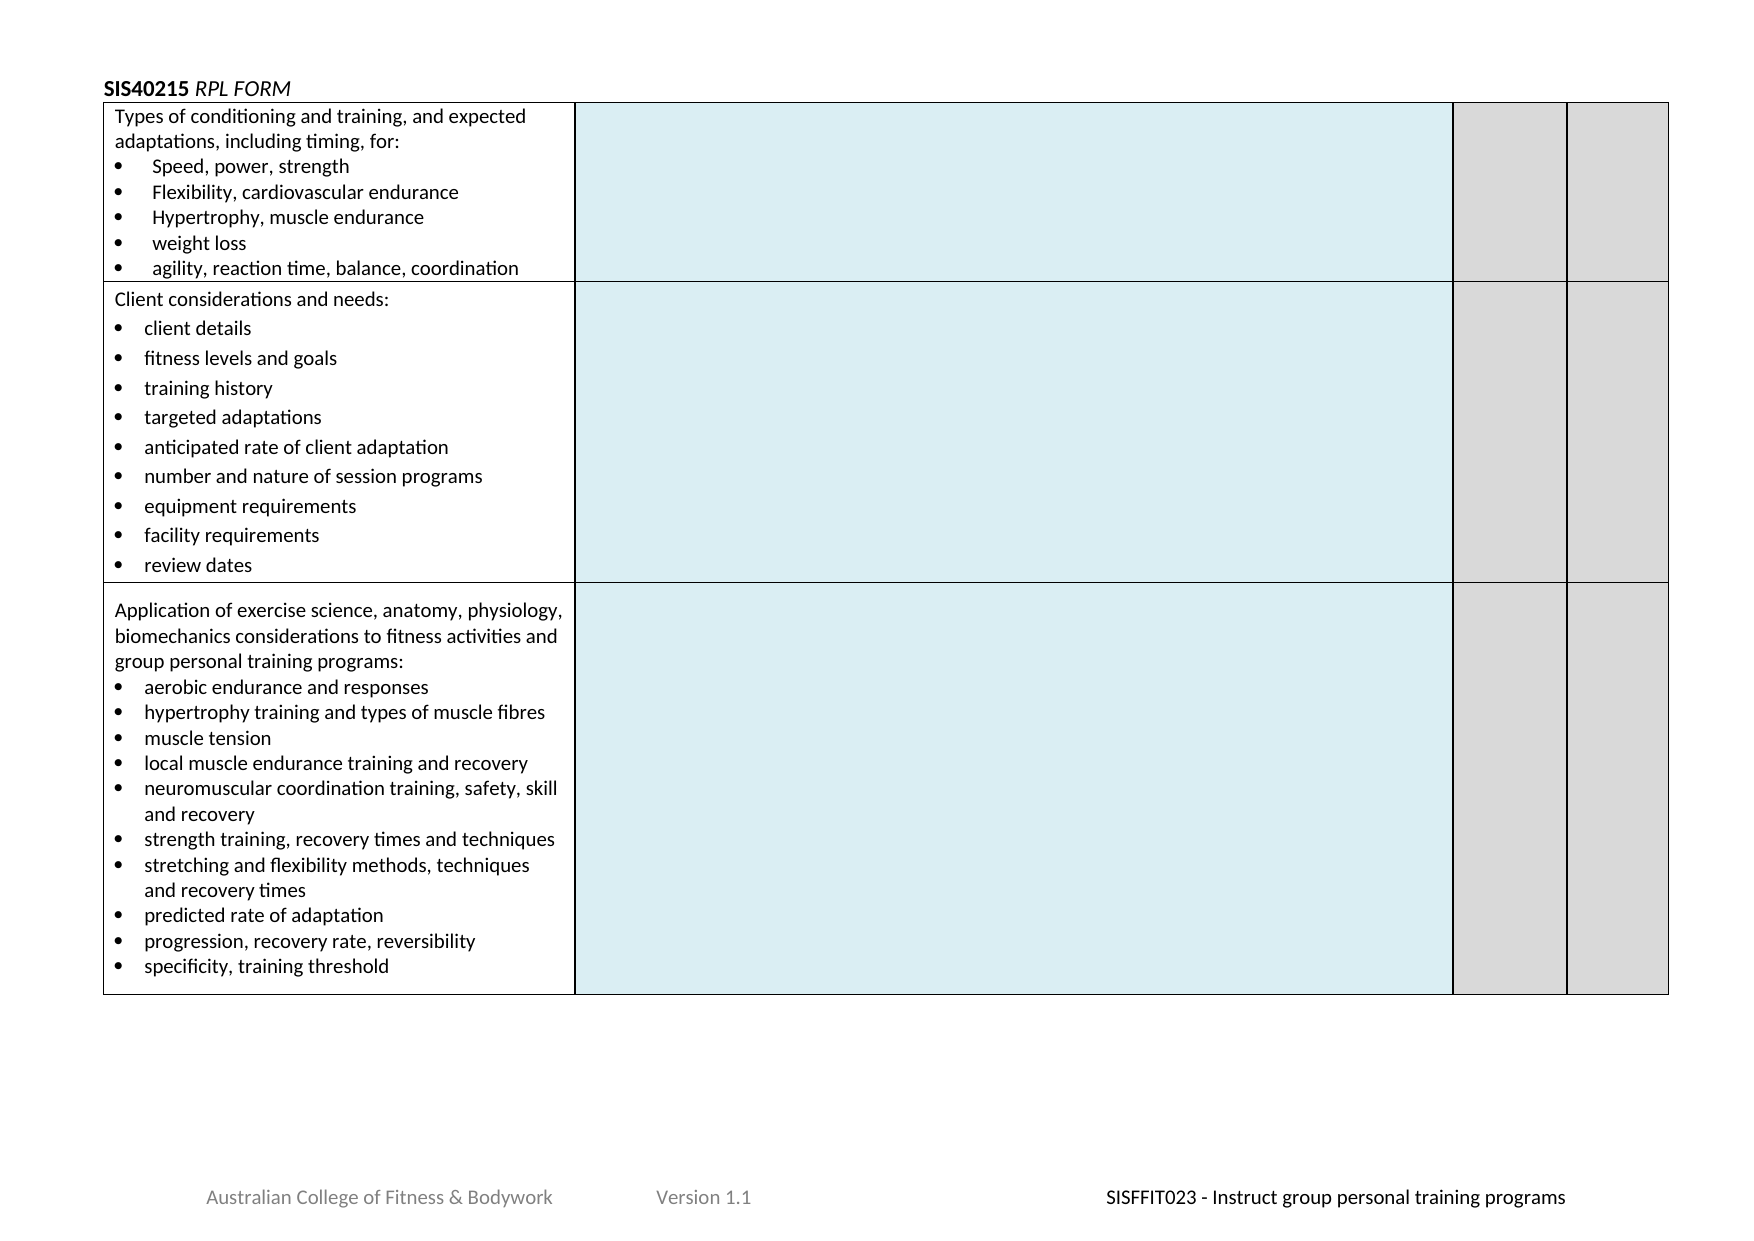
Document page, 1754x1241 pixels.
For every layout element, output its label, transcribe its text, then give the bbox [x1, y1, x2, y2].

table_cell [1454, 282, 1566, 582]
table_cell Client considerations and needs: client details fitness levels and goals training history targeted adaptations anticipated rate of client adaptation number and nature of session programs equipment requirements facility requirements review dates [104, 282, 574, 582]
table_header [1568, 103, 1668, 281]
table_cell [576, 583, 1452, 994]
table_header Types of conditioning and training, and expected adaptations, including timing, for: Speed, power, strength Flexibility, cardiovascular endurance Hypertrophy, muscle endurance weight loss agility, reaction time, balance, coordination [104, 103, 574, 281]
table_cell [576, 282, 1452, 582]
table_header [576, 103, 1452, 281]
table_cell Application of exercise science, anatomy, physiology, biomechanics considerations to fitness activities and group personal training programs: aerobic endurance and responses hypertrophy training and types of muscle fibres muscle tension local muscle endurance training and recovery neuromuscular coordination training, safety, skill and recovery strength training, recovery times and techniques stretching and flexibility methods, techniques and recovery times predicted rate of adaptation progression, recovery rate, reversibility specificity, training threshold [104, 583, 574, 994]
table_cell [1568, 282, 1668, 582]
table_header [1454, 103, 1566, 281]
table_cell [1454, 583, 1566, 994]
table_cell [1568, 583, 1668, 994]
